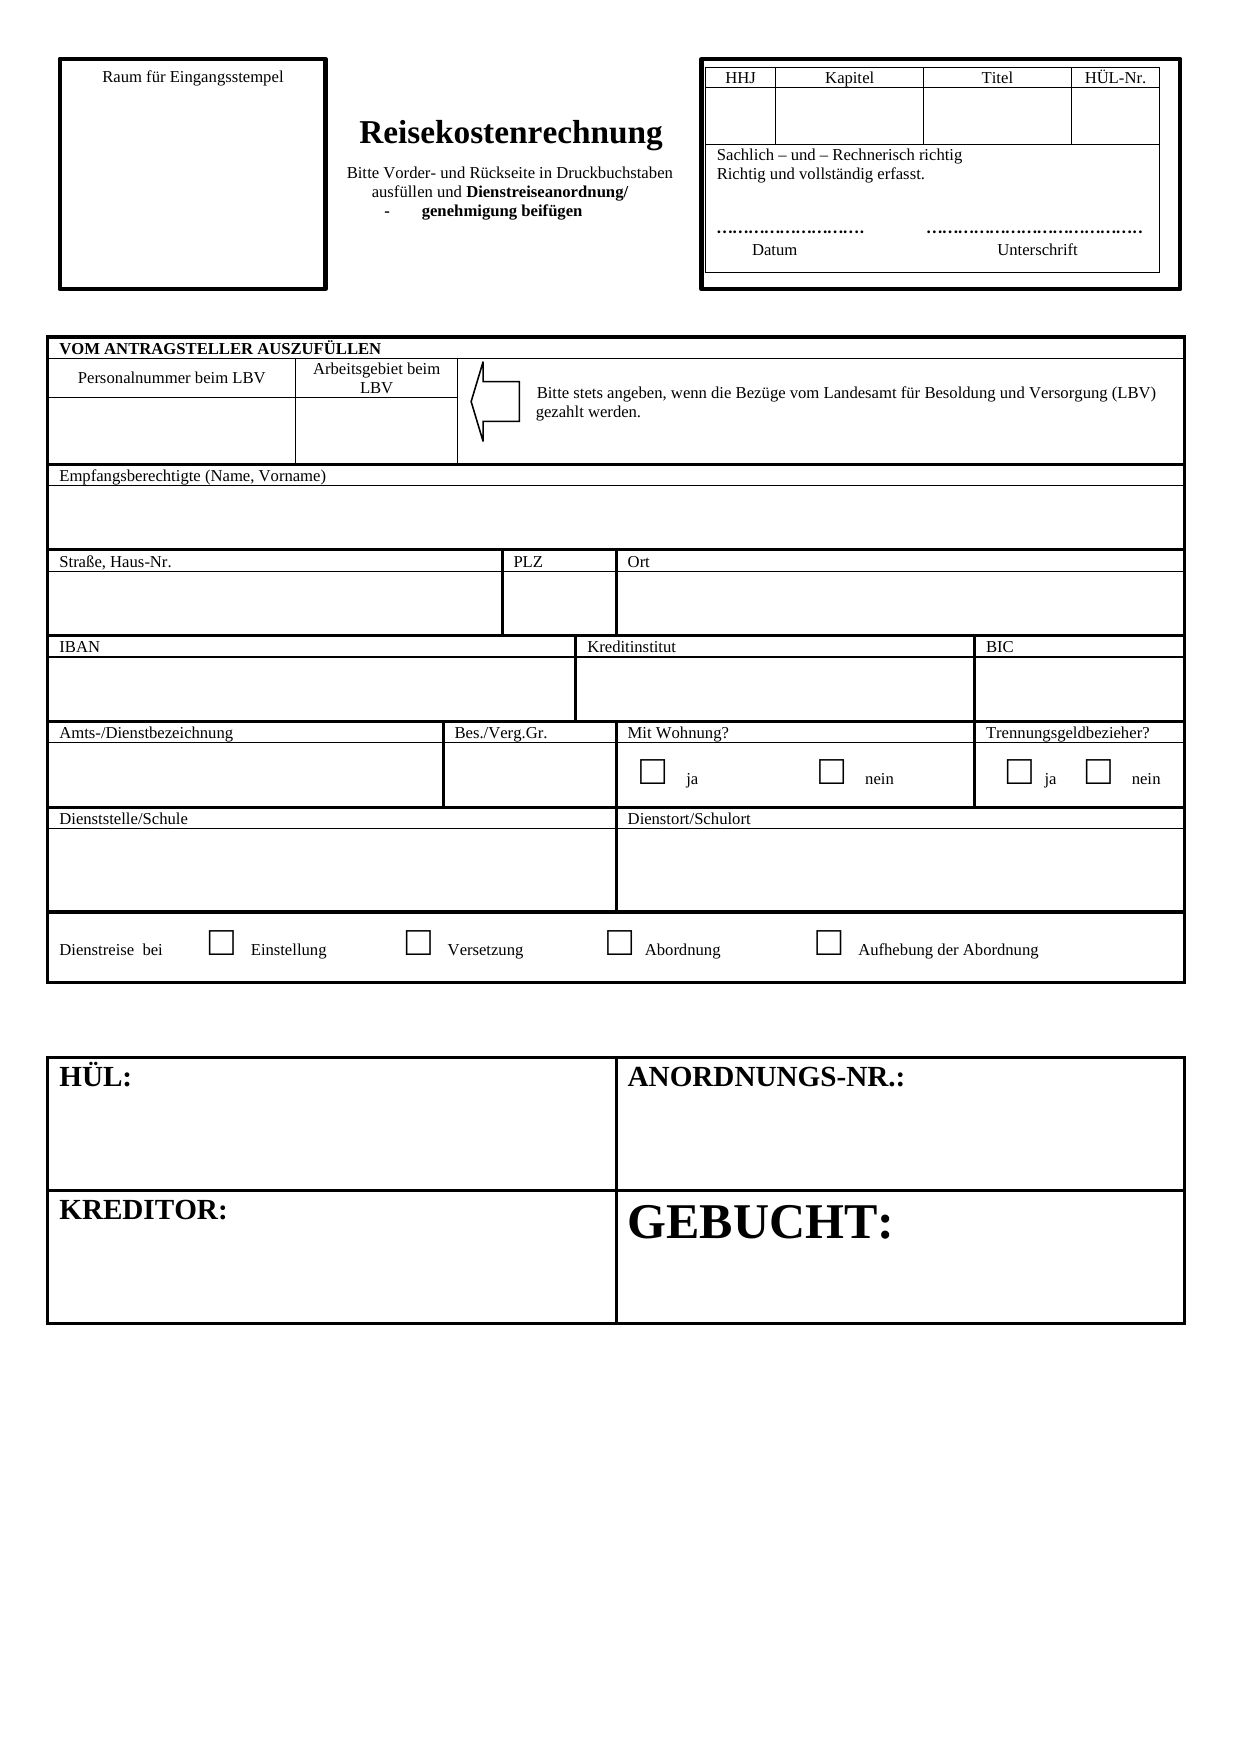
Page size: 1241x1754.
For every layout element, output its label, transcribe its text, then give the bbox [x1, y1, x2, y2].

table_cell GEBUCHT: [618, 1192, 1183, 1322]
list genehmigung beifügen [384, 201, 699, 220]
table_cell Mit Wohnung? [618, 723, 973, 742]
table_cell Arbeitsgebiet beim LBV [296, 359, 457, 397]
table_cell Kreditinstitut [577, 637, 973, 656]
table_cell Straße, Haus-Nr. [49, 551, 501, 571]
table_cell [296, 398, 457, 463]
table_cell [49, 743, 442, 806]
table_cell PLZ [504, 551, 615, 571]
table_cell [618, 572, 1183, 634]
table_cell Dienstreise bei □ Einstellung □ Versetzung □ Abordnung □ Aufhebung der Abordnung [49, 914, 1183, 981]
table_cell Empfangsberechtigte (Name, Vorname) [49, 466, 1183, 485]
table_cell [49, 829, 615, 910]
table_cell [49, 658, 574, 720]
table_cell [976, 658, 1183, 720]
table_header VOM ANTRAGSTELLER AUSZUFÜLLEN [49, 339, 1183, 358]
table_cell Dienststelle/Schule [49, 809, 615, 828]
table_cell [49, 398, 295, 463]
text ausfüllen und Dienstreiseanordnung/ [328, 182, 699, 201]
table_header HÜL: [49, 1059, 615, 1189]
table_cell Trennungsgeldbezieher? [976, 723, 1183, 742]
table_cell [504, 572, 615, 634]
table_cell [49, 572, 501, 634]
table_cell [49, 486, 1183, 548]
text Reisekostenrechnung [328, 112, 699, 150]
table_cell [577, 658, 973, 720]
table_cell IBAN [49, 637, 574, 656]
table_cell □ ja □ nein [618, 743, 973, 806]
table_cell Bes./Verg.Gr. [445, 723, 615, 742]
table_cell Amts-/Dienstbezeichnung [49, 723, 442, 742]
table_cell BIC [976, 637, 1183, 656]
text Bitte Vorder- und Rückseite in Druckbuchstaben [328, 163, 699, 182]
table_cell □ ja □ nein [976, 743, 1183, 806]
table_cell KREDITOR: [49, 1192, 615, 1322]
table_header ANORDNUNGS-NR.: [618, 1059, 1183, 1189]
table_cell [618, 829, 1183, 910]
table_cell Ort [618, 551, 1183, 571]
table_cell Dienstort/Schulort [618, 809, 1183, 828]
table_cell Bitte stets angeben, wenn die Bezüge vom Landesamt für Besoldung und Versorgung (LBV) gezahlt werden. [458, 359, 1183, 463]
table_cell [445, 743, 615, 806]
table_cell Personalnummer beim LBV [49, 359, 295, 397]
